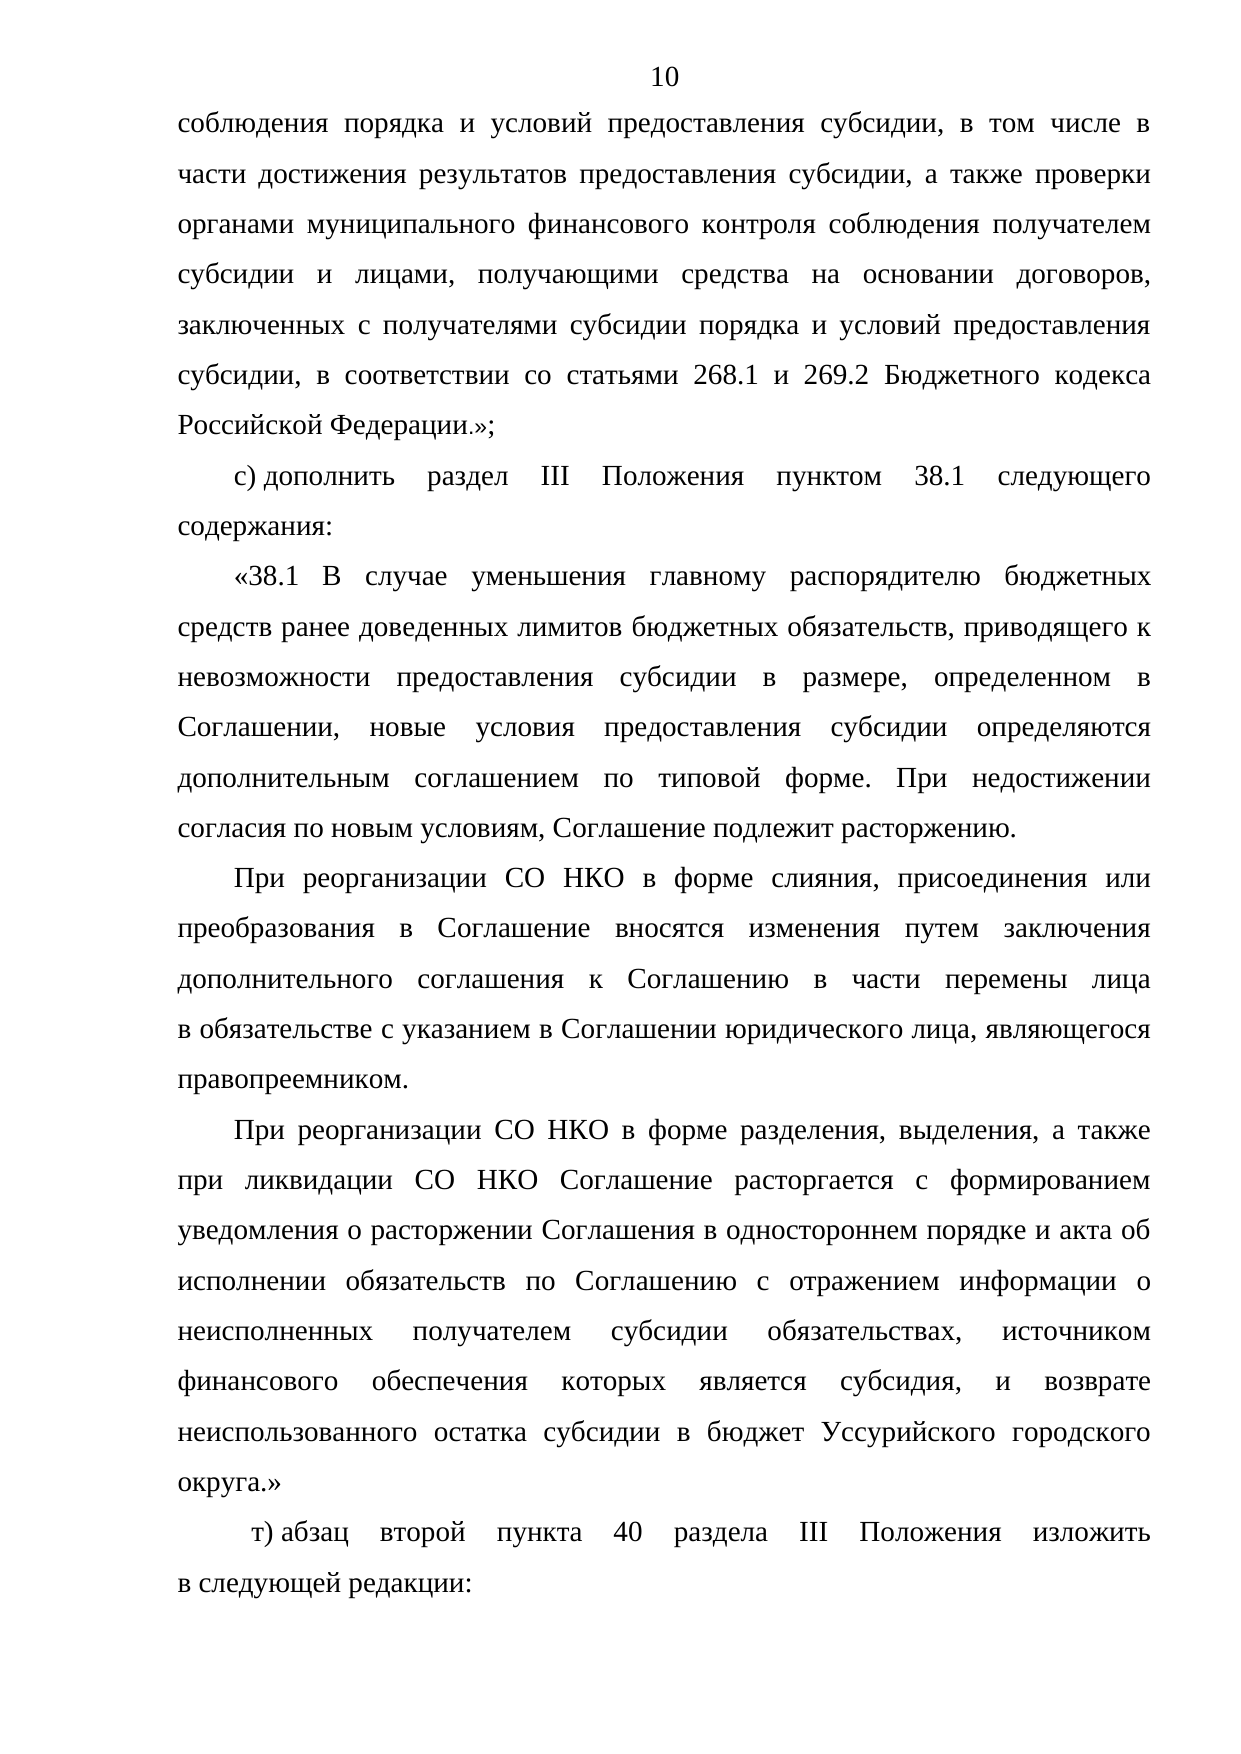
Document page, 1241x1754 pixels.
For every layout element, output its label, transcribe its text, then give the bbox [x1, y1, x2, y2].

text т) абзац второй пункта 40 раздела III Положения изложить в следующей редакции: [177, 1514, 1152, 1598]
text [177, 106, 1152, 441]
text При реорганизации СО НКО в форме разделения, выделения, а также при ликвидации СО НКО Соглашение расторгается с формированием уведомления о расторжении Соглашения в одностороннем порядке и акта об исполнении обязательств по Соглашению с отражением информации о неисполненных получателем субсидии обязательствах, источником финансового обеспечения которых является субсидия, и возврате неиспользованного остатка субсидии в бюджет Уссурийского городского округа.» [177, 1112, 1152, 1498]
text При реорганизации СО НКО в форме слияния, присоединения или преобразования в Соглашение вносятся изменения путем заключения дополнительного соглашения к Соглашению в части перемены лица в обязательстве с указанием в Соглашении юридического лица, являющегося правопреемником. [177, 860, 1152, 1095]
text «38.1 В случае уменьшения главному распорядителю бюджетных средств ранее доведенных лимитов бюджетных обязательств, приводящего к невозможности предоставления субсидии в размере, определенном в Соглашении, новые условия предоставления субсидии определяются дополнительным соглашением по типовой форме. При недостижении согласия по новым условиям, Соглашение подлежит расторжению. [177, 558, 1152, 843]
text с) дополнить раздел III Положения пунктом 38.1 следующего содержания: [177, 458, 1152, 542]
